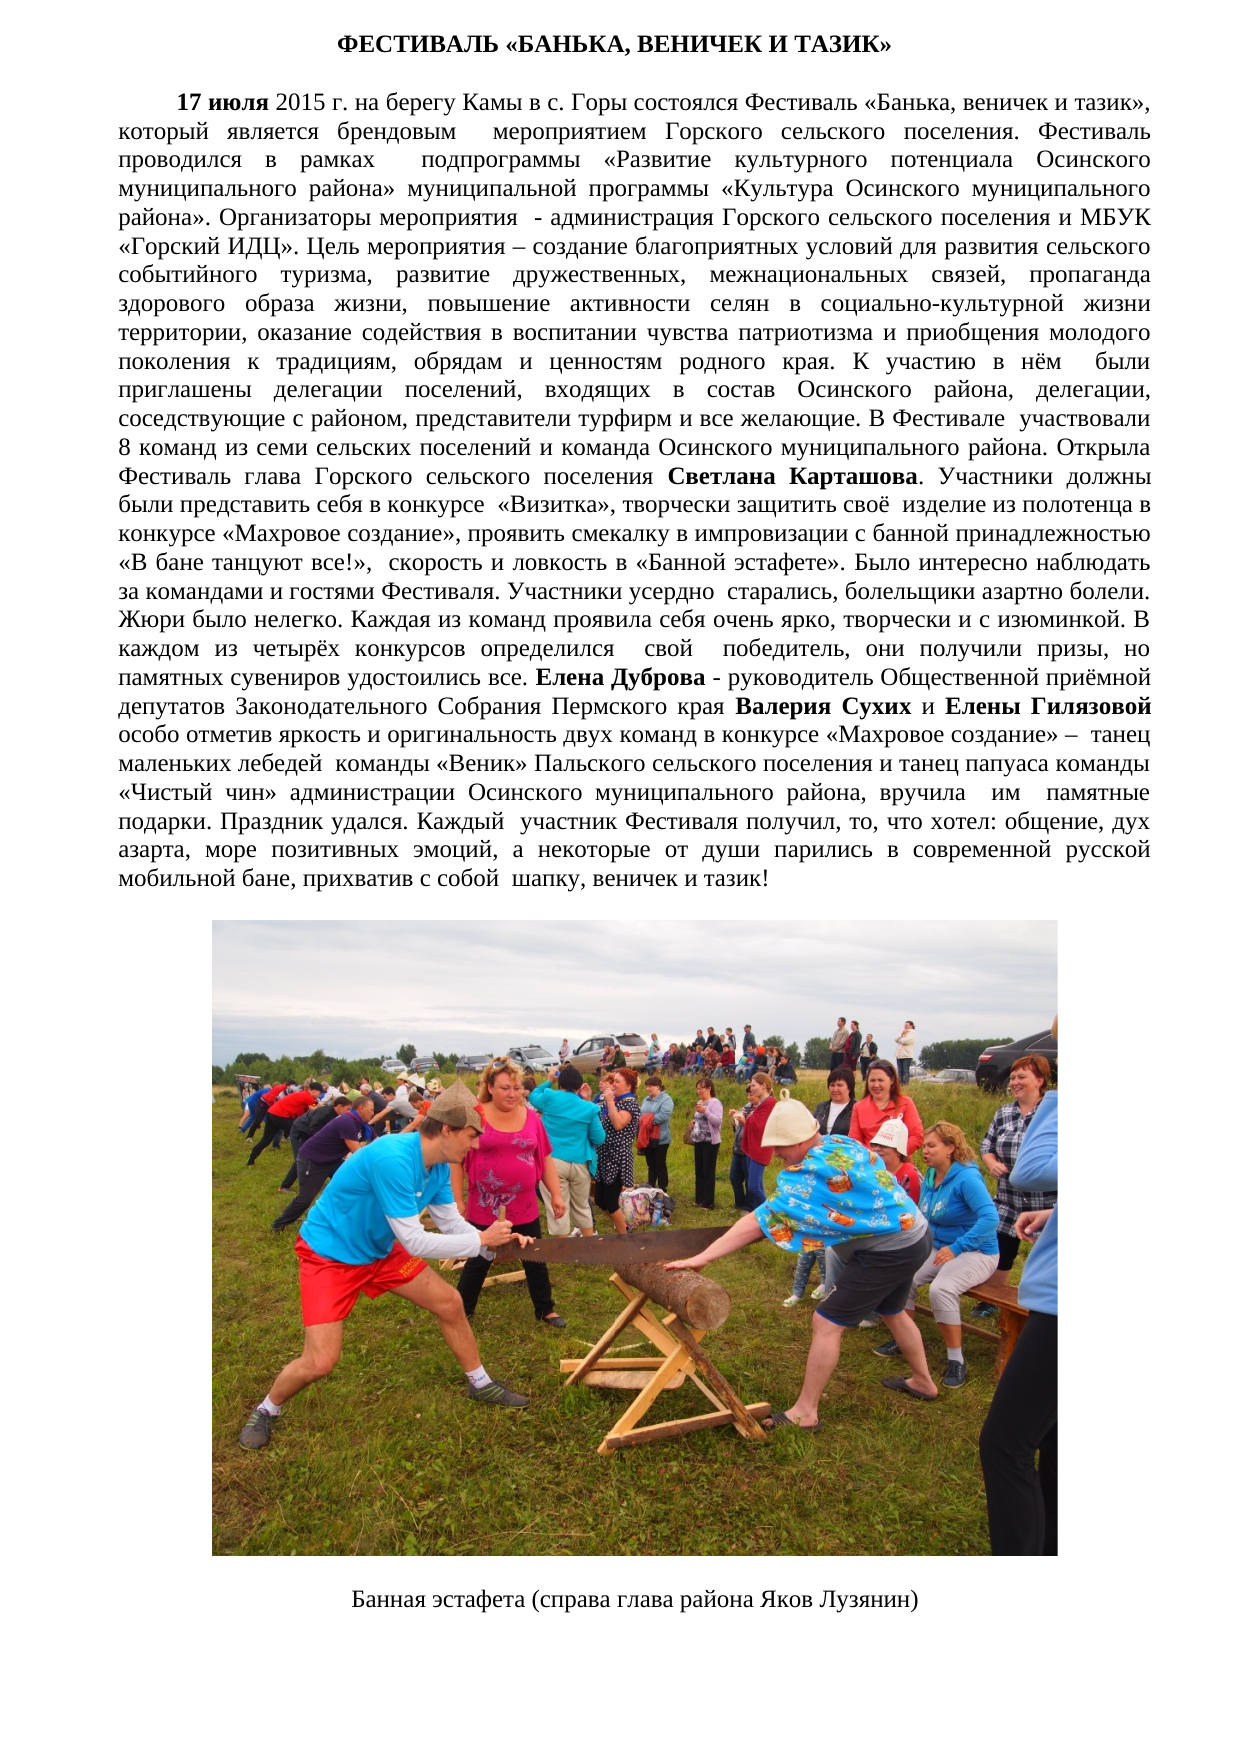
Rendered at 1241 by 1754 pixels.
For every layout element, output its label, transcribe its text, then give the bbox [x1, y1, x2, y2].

text ФЕСТИВАЛЬ «БАНЬКА, ВЕНИЧЕК И ТАЗИК» [118, 29, 1152, 58]
text Банная эстафета (справа глава района Яков Лузянин) [118, 1584, 1152, 1613]
picture [212, 920, 1058, 1556]
text 17 июля 2015 г. на берегу Камы в с. Горы состоялся Фестиваль «Банька, веничек и тазик», который является брендовым мероприятием Горского сельского поселения. Фестиваль проводился в рамках подпрограммы «Развитие культурного потенциала Осинского муниципального района» муниципальной программы «Культура Осинского муниципального района». Организаторы мероприятия - администрация Горского сельского поселения и МБУК «Горский ИДЦ». Цель мероприятия – создание благоприятных условий для развития сельского событийного туризма, развитие дружественных, межнациональных связей, пропаганда здорового образа жизни, повышение активности селян в социально-культурной жизни территории, оказание содействия в воспитании чувства патриотизма и приобщения молодого поколения к традициям, обрядам и ценностям родного края. К участию в нём были приглашены делегации поселений, входящих в состав Осинского района, делегации, соседствующие с районом, представители турфирм и все желающие. В Фестивале участвовали 8 команд из семи сельских поселений и команда Осинского муниципального района. Открыла Фестиваль глава Горского сельского поселения Светлана Карташова. Участники должны были представить себя в конкурсе «Визитка», творчески защитить своё изделие из полотенца в конкурсе «Махровое создание», проявить смекалку в импровизации с банной принадлежностью «В бане танцуют все!», скорость и ловкость в «Банной эстафете». Было интересно наблюдать за командами и гостями Фестиваля. Участники усердно старались, болельщики азартно болели. Жюри было нелегко. Каждая из команд проявила себя очень ярко, творчески и с изюминкой. В каждом из четырёх конкурсов определился свой победитель, они получили призы, но памятных сувениров удостоились все. Елена Дуброва - руководитель Общественной приёмной депутатов Законодательного Собрания Пермского края Валерия Сухих и Елены Гилязовой особо отметив яркость и оригинальность двух команд в конкурсе «Махровое создание» – танец маленьких лебедей команды «Веник» Пальского сельского поселения и танец папуаса команды «Чистый чин» администрации Осинского муниципального района, вручила им памятные подарки. Праздник удался. Каждый участник Фестиваля получил, то, что хотел: общение, дух азарта, море позитивных эмоций, а некоторые от души парились в современной русской мобильной бане, прихватив с собой шапку, веничек и тазик! [118, 87, 1152, 892]
